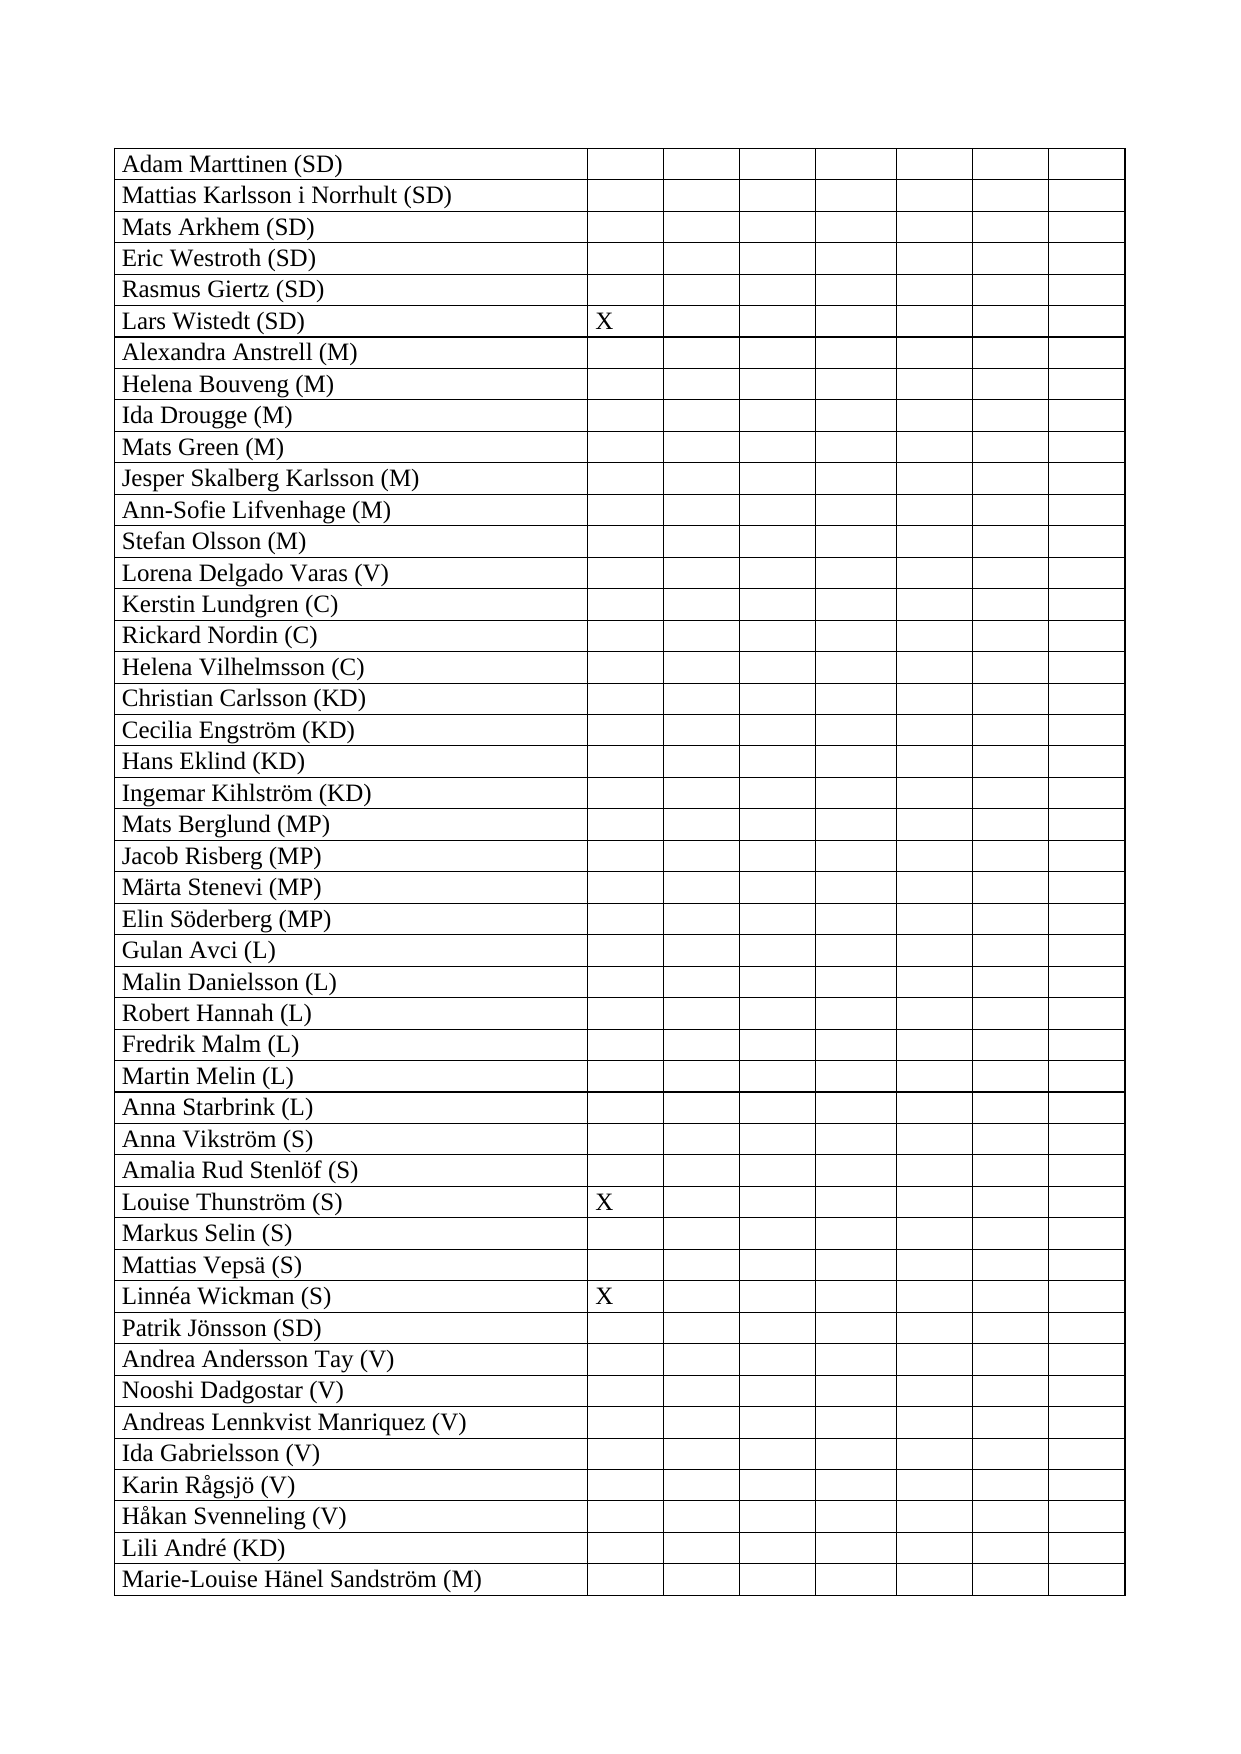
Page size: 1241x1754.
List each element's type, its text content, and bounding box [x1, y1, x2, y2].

table_cell [816, 149, 896, 179]
table_cell [1049, 526, 1124, 557]
table_cell [740, 1501, 815, 1532]
table_cell [816, 1093, 896, 1123]
table_cell [664, 495, 739, 525]
table_cell [588, 841, 663, 871]
table_cell [1049, 1281, 1124, 1312]
table_cell [973, 1218, 1048, 1249]
table_cell [588, 652, 663, 682]
table_cell [973, 1439, 1048, 1469]
table_cell [664, 904, 739, 934]
table_cell [740, 841, 815, 871]
table_cell [588, 589, 663, 619]
table_cell [664, 809, 739, 840]
table_cell [816, 180, 896, 211]
table_cell [973, 432, 1048, 462]
table_cell [588, 1344, 663, 1374]
table_cell [740, 400, 815, 431]
table_cell [588, 558, 663, 588]
table_cell [973, 872, 1048, 903]
table_cell [740, 1187, 815, 1217]
table_cell [740, 1281, 815, 1312]
table_cell [973, 998, 1048, 1028]
table_cell [897, 495, 972, 525]
table_cell [588, 1313, 663, 1343]
table_cell [588, 872, 663, 903]
table_cell [740, 558, 815, 588]
table_cell [816, 1250, 896, 1280]
table_cell [816, 1218, 896, 1249]
table_cell [1049, 841, 1124, 871]
table_cell [973, 967, 1048, 997]
table_cell [897, 1281, 972, 1312]
table_cell [1049, 306, 1124, 336]
table_cell [664, 306, 739, 336]
table_cell [897, 872, 972, 903]
table_cell [740, 1376, 815, 1406]
table_cell [1049, 463, 1124, 494]
table_cell [897, 149, 972, 179]
table_cell [897, 400, 972, 431]
table_cell [588, 1061, 663, 1091]
table_cell [740, 1250, 815, 1280]
table_cell [897, 967, 972, 997]
table_cell Malin Danielsson (L) [115, 967, 587, 997]
table_cell Rasmus Giertz (SD) [115, 275, 587, 305]
table_cell [664, 684, 739, 714]
table_cell [664, 652, 739, 682]
table_cell [664, 400, 739, 431]
table_cell [1049, 1061, 1124, 1091]
table_cell [816, 652, 896, 682]
table_cell [740, 872, 815, 903]
table_cell Linnéa Wickman (S) [115, 1281, 587, 1312]
table_cell [664, 558, 739, 588]
table_cell [664, 1093, 739, 1123]
table_cell [973, 1564, 1048, 1595]
table_cell [1049, 746, 1124, 777]
table_cell [816, 746, 896, 777]
table_cell [588, 463, 663, 494]
table_cell [897, 1313, 972, 1343]
table_cell [588, 432, 663, 462]
table_cell [588, 275, 663, 305]
table_cell [897, 935, 972, 966]
table_cell [1049, 1030, 1124, 1060]
table_cell Helena Bouveng (M) [115, 369, 587, 399]
table_cell Ann-Sofie Lifvenhage (M) [115, 495, 587, 525]
table_cell [816, 1470, 896, 1500]
table_cell [1049, 180, 1124, 211]
table_cell [973, 841, 1048, 871]
table_cell [588, 1564, 663, 1595]
table_cell [1049, 621, 1124, 651]
table_cell [588, 1030, 663, 1060]
table_cell Kerstin Lundgren (C) [115, 589, 587, 619]
table_cell [897, 746, 972, 777]
table_cell [816, 967, 896, 997]
table_cell [588, 935, 663, 966]
table_cell [897, 1187, 972, 1217]
table_cell [664, 369, 739, 399]
table_cell [816, 275, 896, 305]
table_cell [740, 778, 815, 808]
table_cell Stefan Olsson (M) [115, 526, 587, 557]
table_cell [973, 904, 1048, 934]
table_cell [740, 1344, 815, 1374]
table_cell [897, 1093, 972, 1123]
table_cell Anna Vikström (S) [115, 1124, 587, 1154]
table_cell [973, 1124, 1048, 1154]
table_cell Nooshi Dadgostar (V) [115, 1376, 587, 1406]
table_cell [664, 1439, 739, 1469]
table_cell [740, 212, 815, 242]
table_cell [588, 684, 663, 714]
table_cell [740, 967, 815, 997]
table_cell [588, 495, 663, 525]
table_cell [588, 746, 663, 777]
table_cell [897, 558, 972, 588]
table_cell Ida Drougge (M) [115, 400, 587, 431]
table_cell [973, 809, 1048, 840]
table_cell [1049, 715, 1124, 745]
table_cell [1049, 1155, 1124, 1186]
table_cell [816, 243, 896, 273]
table_cell [588, 715, 663, 745]
table_cell [1049, 432, 1124, 462]
table_cell X [588, 1281, 663, 1312]
table_cell [740, 589, 815, 619]
table_cell [816, 1501, 896, 1532]
table_cell [897, 841, 972, 871]
table_cell [1049, 495, 1124, 525]
table_cell [973, 1313, 1048, 1343]
table_cell [816, 998, 896, 1028]
table_cell Marie-Louise Hänel Sandström (M) [115, 1564, 587, 1595]
table_cell [588, 526, 663, 557]
table_cell [664, 149, 739, 179]
table_cell Jesper Skalberg Karlsson (M) [115, 463, 587, 494]
table_cell [973, 935, 1048, 966]
table_cell [664, 1250, 739, 1280]
table_cell [897, 589, 972, 619]
table_cell Gulan Avci (L) [115, 935, 587, 966]
table_cell Adam Marttinen (SD) [115, 149, 587, 179]
table_cell [588, 1250, 663, 1280]
table_cell [664, 621, 739, 651]
table_cell [740, 998, 815, 1028]
table_cell [816, 369, 896, 399]
table_cell [973, 212, 1048, 242]
table_cell [973, 746, 1048, 777]
table_cell [1049, 589, 1124, 619]
table_cell [664, 526, 739, 557]
table_cell [664, 180, 739, 211]
table_cell [1049, 1218, 1124, 1249]
table_cell [973, 1187, 1048, 1217]
table_cell [740, 1313, 815, 1343]
table_cell [740, 1533, 815, 1563]
table_cell X [588, 1187, 663, 1217]
table_cell [816, 1407, 896, 1437]
table_cell [973, 1281, 1048, 1312]
table_cell Markus Selin (S) [115, 1218, 587, 1249]
table_cell [664, 967, 739, 997]
table_cell [973, 1344, 1048, 1374]
table_cell [664, 1281, 739, 1312]
table_cell [588, 149, 663, 179]
table_cell Fredrik Malm (L) [115, 1030, 587, 1060]
table_cell [816, 495, 896, 525]
table_cell [664, 746, 739, 777]
table_cell Mats Berglund (MP) [115, 809, 587, 840]
table_cell [664, 243, 739, 273]
table_cell [973, 1093, 1048, 1123]
table_cell [973, 621, 1048, 651]
table_cell [588, 1124, 663, 1154]
table_cell [588, 369, 663, 399]
table_cell [816, 212, 896, 242]
table_cell [973, 1061, 1048, 1091]
table_cell [664, 998, 739, 1028]
table_cell Mattias Karlsson i Norrhult (SD) [115, 180, 587, 211]
table_cell Robert Hannah (L) [115, 998, 587, 1028]
table_cell [664, 1344, 739, 1374]
table_cell [1049, 558, 1124, 588]
table_cell [897, 1030, 972, 1060]
table_cell [897, 1124, 972, 1154]
table_cell Eric Westroth (SD) [115, 243, 587, 273]
table_cell [816, 1281, 896, 1312]
table_cell [973, 778, 1048, 808]
table_cell [816, 1030, 896, 1060]
table_cell [816, 589, 896, 619]
table_cell [897, 1470, 972, 1500]
table_cell [897, 1155, 972, 1186]
table_cell [816, 526, 896, 557]
table_cell [816, 621, 896, 651]
table_cell [816, 1155, 896, 1186]
table_cell Elin Söderberg (MP) [115, 904, 587, 934]
table_cell [740, 1155, 815, 1186]
table_cell [897, 243, 972, 273]
table_cell [740, 1470, 815, 1500]
table_cell [816, 1439, 896, 1469]
table_cell [588, 338, 663, 368]
table_cell Christian Carlsson (KD) [115, 684, 587, 714]
table_cell Ida Gabrielsson (V) [115, 1439, 587, 1469]
table_cell [664, 1407, 739, 1437]
table_cell [740, 1564, 815, 1595]
table_cell [897, 463, 972, 494]
table_cell [740, 1407, 815, 1437]
table_cell Louise Thunström (S) [115, 1187, 587, 1217]
table_cell Hans Eklind (KD) [115, 746, 587, 777]
table_cell [973, 338, 1048, 368]
table_cell Martin Melin (L) [115, 1061, 587, 1091]
table_cell [740, 432, 815, 462]
table_cell [588, 1533, 663, 1563]
table_cell [897, 998, 972, 1028]
table_cell [897, 652, 972, 682]
table_cell [897, 1218, 972, 1249]
table_cell [897, 1501, 972, 1532]
table_cell X [588, 306, 663, 336]
table_cell [973, 558, 1048, 588]
table_cell [897, 432, 972, 462]
table_cell [1049, 275, 1124, 305]
table_cell [897, 526, 972, 557]
table_cell [740, 243, 815, 273]
table_cell Mats Arkhem (SD) [115, 212, 587, 242]
table_cell [973, 369, 1048, 399]
table_cell [897, 715, 972, 745]
table_cell [1049, 809, 1124, 840]
table_cell [973, 1376, 1048, 1406]
table_cell Lars Wistedt (SD) [115, 306, 587, 336]
table_cell [588, 212, 663, 242]
table_cell [816, 1313, 896, 1343]
table_cell [973, 180, 1048, 211]
table_cell [1049, 967, 1124, 997]
table_cell [973, 275, 1048, 305]
table_cell [973, 1250, 1048, 1280]
table_cell [816, 400, 896, 431]
table_cell [973, 589, 1048, 619]
table_cell [588, 1218, 663, 1249]
table_cell [897, 275, 972, 305]
table_cell [816, 778, 896, 808]
table_cell [1049, 872, 1124, 903]
table_cell [816, 1344, 896, 1374]
table_cell Anna Starbrink (L) [115, 1093, 587, 1123]
table_cell [1049, 1533, 1124, 1563]
table_cell [664, 275, 739, 305]
table_cell [740, 526, 815, 557]
table_cell [664, 589, 739, 619]
table_cell [740, 652, 815, 682]
table_cell [897, 180, 972, 211]
table_cell [1049, 1407, 1124, 1437]
table_cell [740, 369, 815, 399]
table_cell [816, 1533, 896, 1563]
table_cell Håkan Svenneling (V) [115, 1501, 587, 1532]
table_cell [1049, 778, 1124, 808]
table_cell [816, 1564, 896, 1595]
table_cell [588, 904, 663, 934]
table_cell [664, 212, 739, 242]
table_cell [1049, 1344, 1124, 1374]
table_cell [1049, 1439, 1124, 1469]
table_cell [816, 684, 896, 714]
table_cell [1049, 1187, 1124, 1217]
table_cell [664, 1030, 739, 1060]
table_cell [1049, 369, 1124, 399]
table_cell [588, 1501, 663, 1532]
table_cell [664, 1501, 739, 1532]
table_cell Lorena Delgado Varas (V) [115, 558, 587, 588]
table_cell [664, 1218, 739, 1249]
table_cell Rickard Nordin (C) [115, 621, 587, 651]
table_cell [664, 432, 739, 462]
table_cell [664, 1313, 739, 1343]
table_cell [740, 1061, 815, 1091]
table_cell [897, 369, 972, 399]
table_cell [897, 1439, 972, 1469]
table_cell [973, 463, 1048, 494]
table_cell [740, 1124, 815, 1154]
table_cell [897, 212, 972, 242]
table_cell [897, 621, 972, 651]
table_cell [973, 526, 1048, 557]
table_cell [664, 1124, 739, 1154]
table_cell [588, 1155, 663, 1186]
table_cell [740, 495, 815, 525]
table_cell [1049, 684, 1124, 714]
table_cell Karin Rågsjö (V) [115, 1470, 587, 1500]
table_cell [740, 746, 815, 777]
table_cell [973, 1030, 1048, 1060]
table_cell [816, 463, 896, 494]
table_cell [664, 935, 739, 966]
table_cell [588, 967, 663, 997]
table_cell [1049, 338, 1124, 368]
table_cell [1049, 1564, 1124, 1595]
table_cell [664, 841, 739, 871]
table_cell [1049, 1376, 1124, 1406]
table_cell [897, 778, 972, 808]
table_cell [897, 1376, 972, 1406]
table_cell [740, 904, 815, 934]
table_cell [1049, 1093, 1124, 1123]
table_cell Jacob Risberg (MP) [115, 841, 587, 871]
table_cell [740, 275, 815, 305]
table_cell [816, 338, 896, 368]
table_cell [816, 1124, 896, 1154]
table_cell [816, 904, 896, 934]
table_cell [740, 180, 815, 211]
table_cell [740, 935, 815, 966]
table_cell [973, 1470, 1048, 1500]
table_cell [664, 1564, 739, 1595]
table_cell [664, 1470, 739, 1500]
table_cell [816, 1061, 896, 1091]
table_cell Andreas Lennkvist Manriquez (V) [115, 1407, 587, 1437]
table_cell Amalia Rud Stenlöf (S) [115, 1155, 587, 1186]
table_cell [816, 841, 896, 871]
table_cell [588, 1470, 663, 1500]
table_cell [1049, 149, 1124, 179]
table_cell Märta Stenevi (MP) [115, 872, 587, 903]
table_cell Alexandra Anstrell (M) [115, 338, 587, 368]
table_cell [897, 904, 972, 934]
table_cell Andrea Andersson Tay (V) [115, 1344, 587, 1374]
table_cell [816, 872, 896, 903]
table_cell [740, 306, 815, 336]
table_cell Mats Green (M) [115, 432, 587, 462]
table_cell [588, 621, 663, 651]
table_cell [664, 872, 739, 903]
table_cell [1049, 1124, 1124, 1154]
table_cell Mattias Vepsä (S) [115, 1250, 587, 1280]
table_cell [897, 684, 972, 714]
table_cell [1049, 904, 1124, 934]
table_cell [973, 306, 1048, 336]
table_cell [740, 463, 815, 494]
table_cell [973, 243, 1048, 273]
table_cell [973, 1155, 1048, 1186]
table_cell [664, 1061, 739, 1091]
table_cell [740, 684, 815, 714]
table_cell [588, 400, 663, 431]
table_cell [816, 306, 896, 336]
table_cell [588, 809, 663, 840]
table_cell [664, 1187, 739, 1217]
table_cell [1049, 212, 1124, 242]
table_cell Ingemar Kihlström (KD) [115, 778, 587, 808]
table_cell [973, 149, 1048, 179]
table_cell Patrik Jönsson (SD) [115, 1313, 587, 1343]
table_cell [664, 463, 739, 494]
table_cell [740, 809, 815, 840]
table_cell [897, 338, 972, 368]
table_cell Cecilia Engström (KD) [115, 715, 587, 745]
table_cell [816, 715, 896, 745]
table_cell [973, 400, 1048, 431]
table_cell [897, 1250, 972, 1280]
table_cell [588, 243, 663, 273]
table_cell [897, 809, 972, 840]
table_cell [740, 715, 815, 745]
table_cell [740, 1218, 815, 1249]
table_cell [897, 1407, 972, 1437]
table_cell [1049, 935, 1124, 966]
table_cell [816, 1187, 896, 1217]
table_cell [897, 1061, 972, 1091]
table_cell [1049, 1470, 1124, 1500]
table_cell [1049, 652, 1124, 682]
table_cell [740, 621, 815, 651]
table_cell [740, 1093, 815, 1123]
table_cell [1049, 1501, 1124, 1532]
table_cell [973, 1533, 1048, 1563]
table_cell [897, 1344, 972, 1374]
table_cell [973, 1407, 1048, 1437]
table_cell Lili André (KD) [115, 1533, 587, 1563]
table_cell [1049, 1313, 1124, 1343]
table_cell [664, 778, 739, 808]
table_cell [816, 809, 896, 840]
table_cell [973, 1501, 1048, 1532]
table_cell [740, 149, 815, 179]
table_cell Helena Vilhelmsson (C) [115, 652, 587, 682]
table_cell [740, 1439, 815, 1469]
table_cell [973, 652, 1048, 682]
table_cell [1049, 400, 1124, 431]
table_cell [1049, 998, 1124, 1028]
table_cell [816, 558, 896, 588]
table_cell [740, 1030, 815, 1060]
table_cell [816, 432, 896, 462]
table_cell [664, 338, 739, 368]
table_cell [973, 715, 1048, 745]
table_cell [897, 1564, 972, 1595]
table_cell [740, 338, 815, 368]
table_cell [1049, 243, 1124, 273]
table_cell [588, 1439, 663, 1469]
table_cell [588, 1093, 663, 1123]
table_cell [973, 684, 1048, 714]
table_cell [816, 1376, 896, 1406]
table_cell [664, 1155, 739, 1186]
table_cell [588, 1376, 663, 1406]
table_cell [973, 495, 1048, 525]
table_cell [588, 1407, 663, 1437]
table_cell [1049, 1250, 1124, 1280]
table_cell [664, 1376, 739, 1406]
table_cell [897, 306, 972, 336]
table_cell [816, 935, 896, 966]
table_cell [588, 998, 663, 1028]
table_cell [664, 1533, 739, 1563]
table_cell [897, 1533, 972, 1563]
table_cell [588, 180, 663, 211]
table_cell [588, 778, 663, 808]
table_cell [664, 715, 739, 745]
